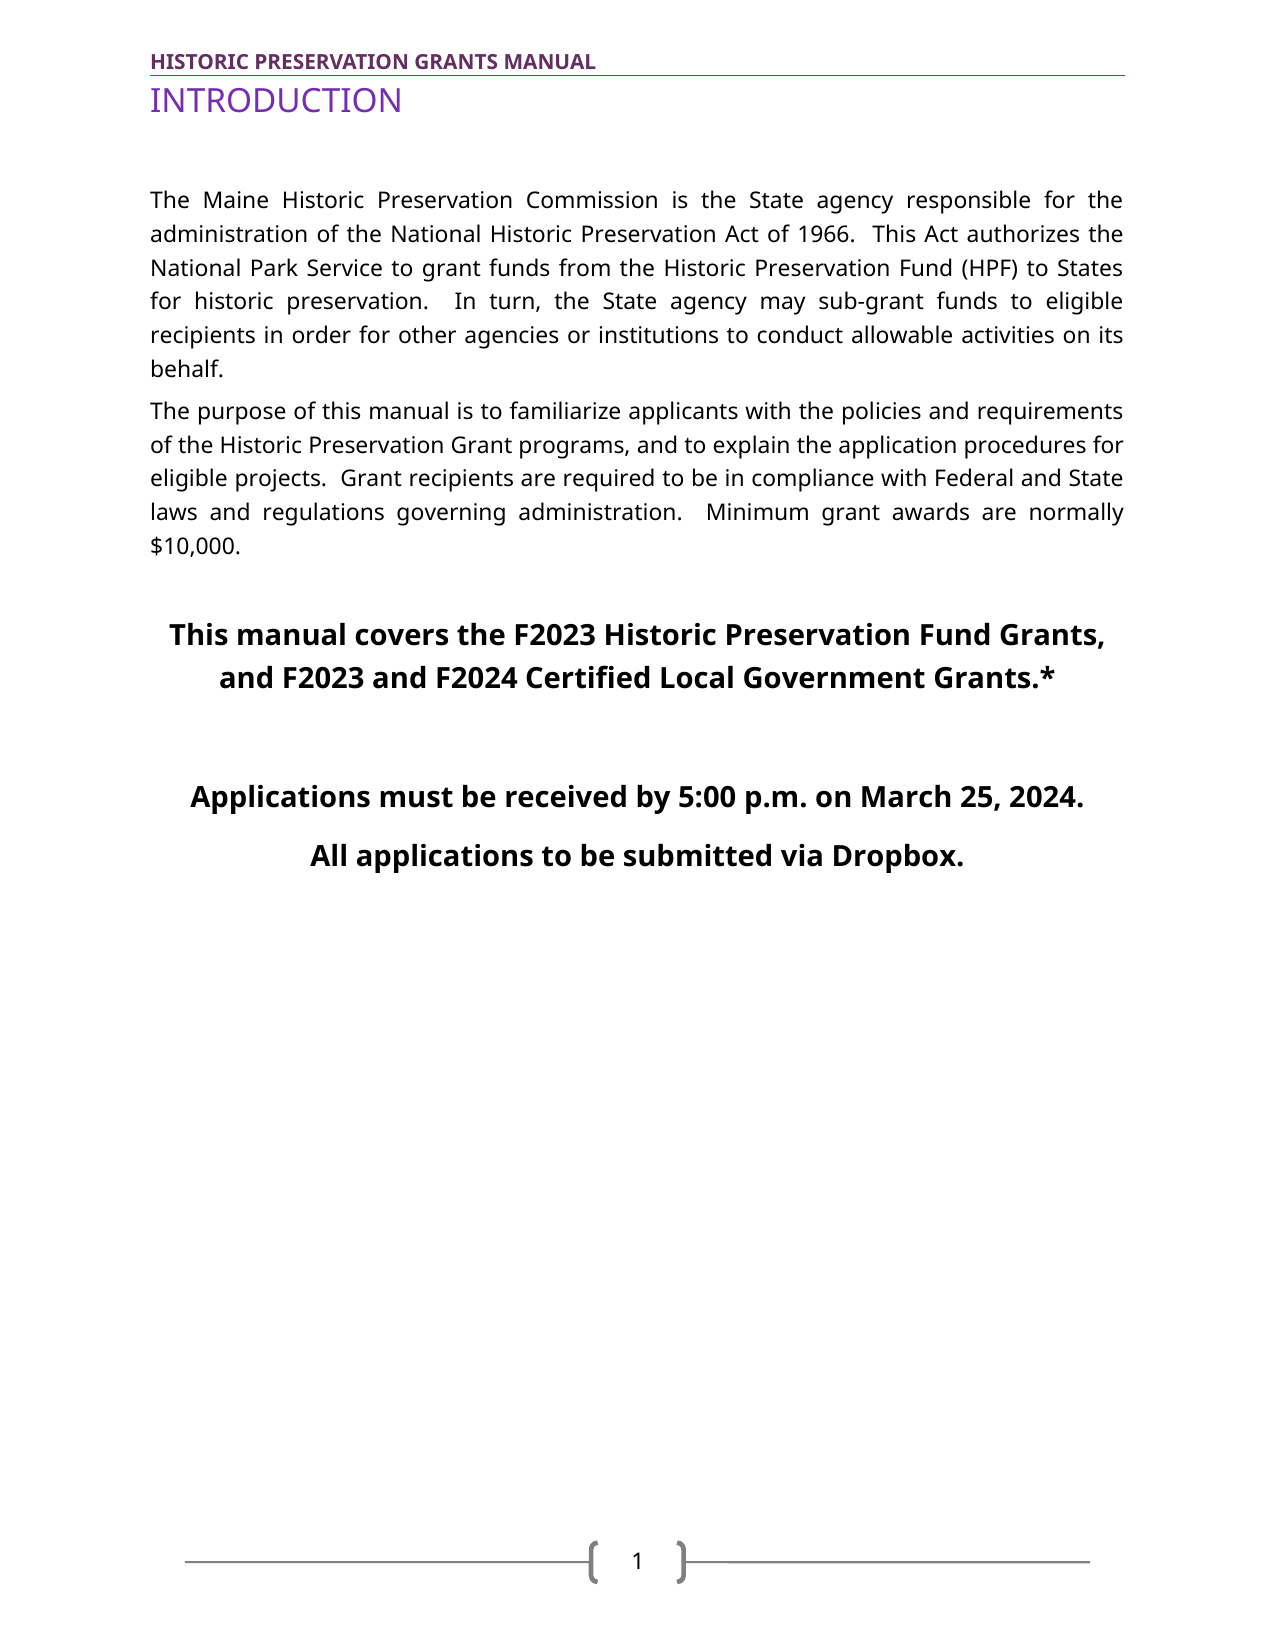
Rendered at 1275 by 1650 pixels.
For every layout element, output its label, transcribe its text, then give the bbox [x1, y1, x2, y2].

text This manual covers the F2023 Historic Preservation Fund Grants, and F2023 and F2024 Certified Local Government Grants.* [150, 614, 1125, 697]
text Applications must be received by 5:00 p.m. on March 25, 2024. [150, 776, 1125, 816]
text The purpose of this manual is to familiarize applicants with the policies and requirements of the Historic Preservation Grant programs, and to explain the application procedures for eligible projects. Grant recipients are required to be in compliance with Federal and State laws and regulations governing administration. Minimum grant awards are normally $10,000. [150, 395, 1125, 561]
text The Maine Historic Preservation Commission is the State agency responsible for the administration of the National Historic Preservation Act of 1966. This Act authorizes the National Park Service to grant funds from the Historic Preservation Fund (HPF) to States for historic preservation. In turn, the State agency may sub-grant funds to eligible recipients in order for other agencies or institutions to conduct allowable activities on its behalf. [150, 184, 1125, 384]
text All applications to be submitted via Dropbox. [150, 835, 1125, 875]
text INTRODUCTION [150, 76, 1125, 122]
